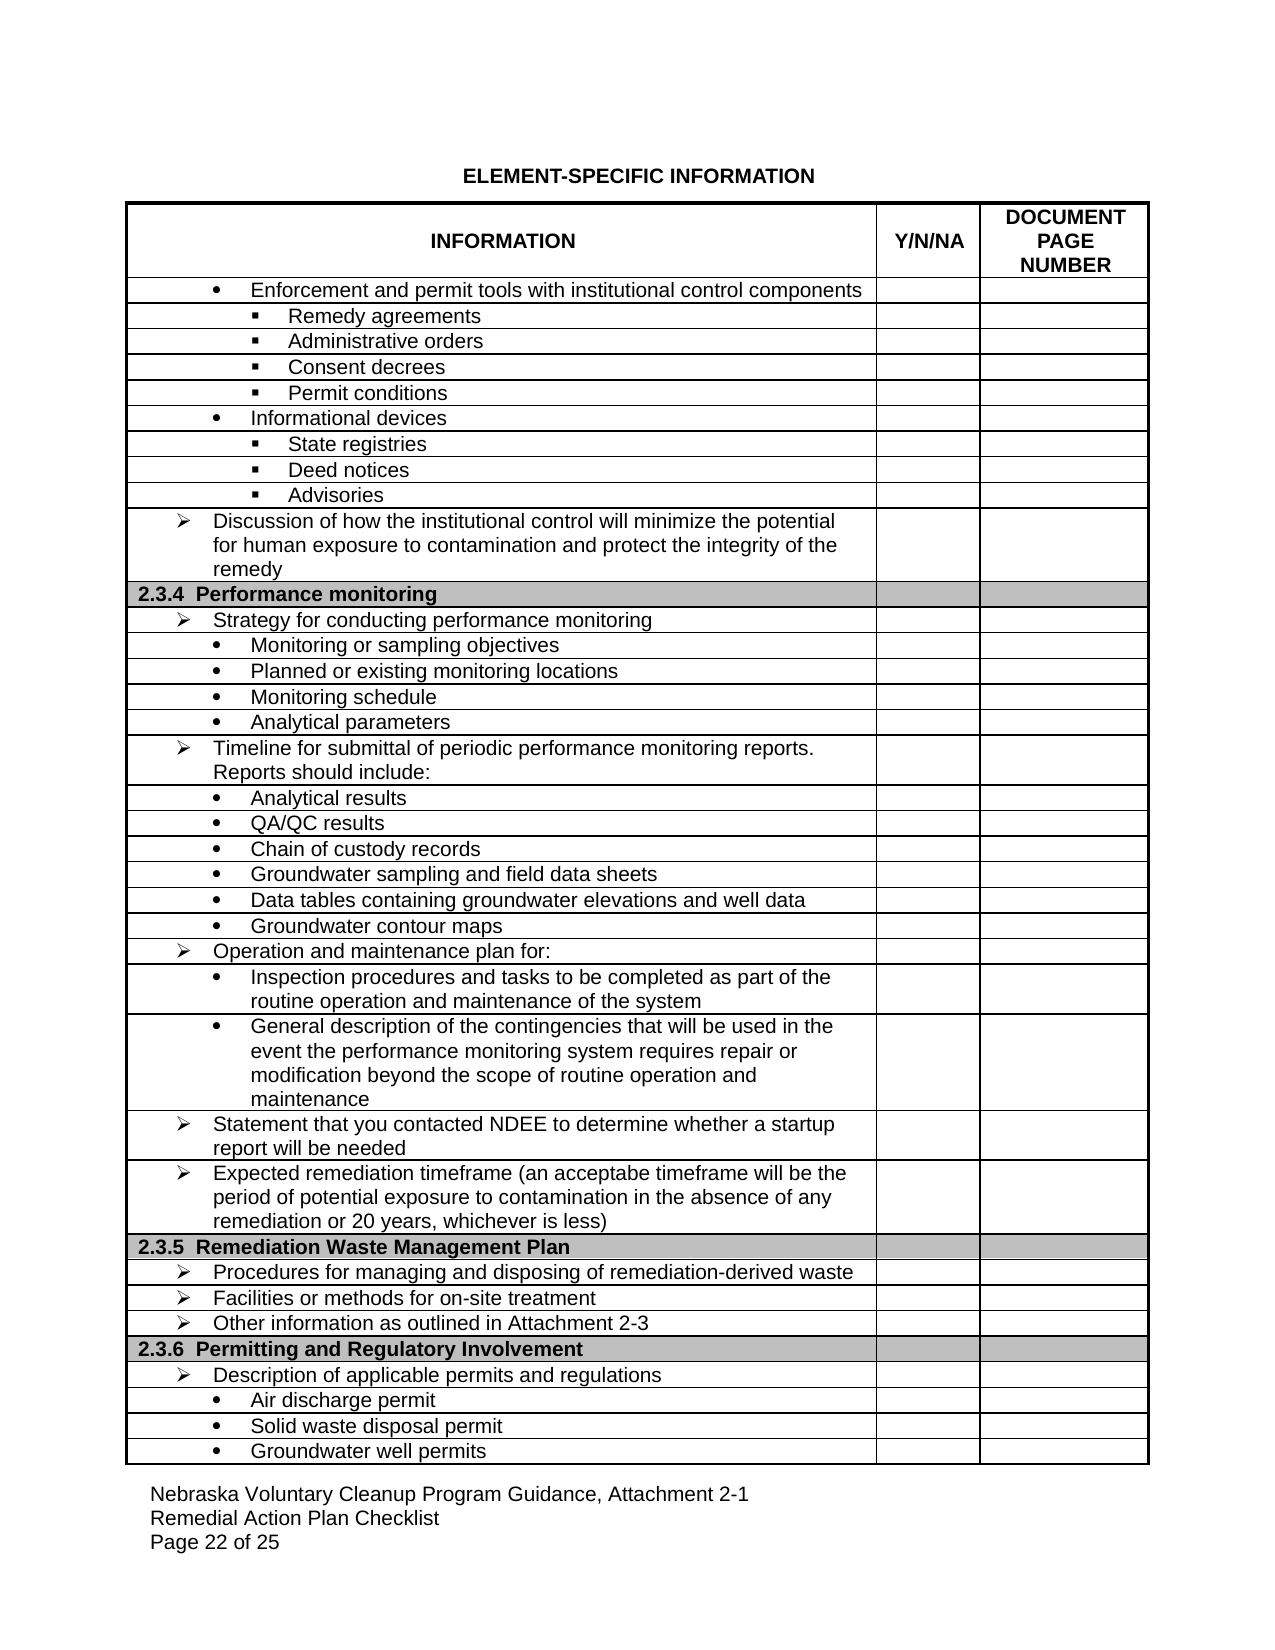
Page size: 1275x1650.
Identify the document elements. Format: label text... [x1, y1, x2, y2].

table_cell [877, 304, 979, 328]
table_cell [877, 888, 979, 912]
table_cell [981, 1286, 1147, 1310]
table_cell [981, 736, 1147, 784]
table_cell DOCUMENT PAGE NUMBER [981, 205, 1147, 276]
table_cell [981, 965, 1147, 1013]
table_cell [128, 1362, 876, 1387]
table_cell [877, 659, 979, 683]
table_cell [981, 633, 1147, 657]
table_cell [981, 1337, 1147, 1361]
table_cell Timeline for submittal of periodic performance monitoring reports. Reports should include: [128, 736, 876, 784]
table_cell [981, 381, 1147, 404]
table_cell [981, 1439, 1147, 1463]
table_cell [981, 457, 1147, 481]
table_cell [981, 406, 1147, 430]
table_cell [877, 736, 979, 784]
table_cell Operation and maintenance plan for: [128, 939, 876, 963]
table_cell General description of the contingencies that will be used in the event the performance monitoring system requires repair or modification beyond the scope of routine operation and maintenance [128, 1015, 876, 1110]
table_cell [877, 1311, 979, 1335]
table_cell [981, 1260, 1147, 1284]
table_cell [981, 1015, 1147, 1110]
table_cell Administrative orders [128, 329, 876, 353]
table_cell [981, 509, 1147, 581]
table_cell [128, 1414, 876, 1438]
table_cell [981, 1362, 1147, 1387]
table_cell [981, 786, 1147, 809]
table_cell [877, 939, 979, 963]
table_cell [981, 659, 1147, 683]
table_cell [981, 329, 1147, 353]
table_cell [877, 1161, 979, 1233]
table_cell Remedy agreements [128, 304, 876, 328]
table_cell [877, 710, 979, 734]
table_cell [877, 1235, 979, 1258]
table_cell [877, 509, 979, 581]
table_cell [877, 837, 979, 861]
table_cell [981, 710, 1147, 734]
table_cell [877, 608, 979, 632]
table_cell [877, 582, 979, 606]
table_cell [877, 483, 979, 507]
table_cell [877, 685, 979, 709]
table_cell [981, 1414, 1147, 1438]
table_cell Monitoring schedule [128, 685, 876, 709]
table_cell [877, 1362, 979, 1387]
table_cell [877, 1015, 979, 1110]
table_cell [981, 608, 1147, 632]
table_cell Groundwater sampling and field data sheets [128, 862, 876, 886]
table_cell Monitoring or sampling objectives [128, 633, 876, 657]
table_cell Advisories [128, 483, 876, 507]
table_cell Enforcement and permit tools with institutional control components [128, 278, 876, 302]
table_cell [981, 862, 1147, 886]
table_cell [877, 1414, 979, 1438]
table_cell [981, 685, 1147, 709]
table_cell [877, 1260, 979, 1284]
table_cell Inspection procedures and tasks to be completed as part of the routine operation and maintenance of the system [128, 965, 876, 1013]
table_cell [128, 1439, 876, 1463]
table_cell Analytical results [128, 786, 876, 809]
table_cell [877, 914, 979, 938]
table_cell [981, 939, 1147, 963]
table_cell [877, 633, 979, 657]
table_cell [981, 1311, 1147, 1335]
table_cell Statement that you contacted NDEE to determine whether a startup report will be needed [128, 1111, 876, 1159]
table_cell [981, 1235, 1147, 1258]
table_cell 2.3.4 Performance monitoring [128, 582, 876, 606]
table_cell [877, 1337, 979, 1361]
table_cell [877, 381, 979, 404]
table_cell [877, 965, 979, 1013]
table_cell Analytical parameters [128, 710, 876, 734]
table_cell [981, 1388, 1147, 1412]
table_cell [877, 1111, 979, 1159]
table_cell [981, 432, 1147, 456]
table_cell Consent decrees [128, 355, 876, 379]
table_cell QA/QC results [128, 811, 876, 835]
table_cell [877, 406, 979, 430]
table_cell [981, 582, 1147, 606]
table_cell [981, 483, 1147, 507]
table_cell [981, 304, 1147, 328]
table_cell Groundwater contour maps [128, 914, 876, 938]
table_cell State registries [128, 432, 876, 456]
table_cell [981, 278, 1147, 302]
table_cell [981, 355, 1147, 379]
table_cell [981, 1161, 1147, 1233]
table_cell [981, 1111, 1147, 1159]
table_cell [877, 811, 979, 835]
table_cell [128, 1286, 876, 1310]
table_cell Planned or existing monitoring locations [128, 659, 876, 683]
table_cell Permit conditions [128, 381, 876, 404]
table_cell [877, 457, 979, 481]
table_header ELEMENT-SPECIFIC INFORMATION [127, 150, 1148, 201]
table_cell [981, 811, 1147, 835]
table_cell [877, 432, 979, 456]
table_cell Discussion of how the institutional control will minimize the potential for human exposure to contamination and protect the integrity of the remedy [128, 509, 876, 581]
table_cell [877, 786, 979, 809]
table_cell [877, 329, 979, 353]
table_cell Strategy for conducting performance monitoring [128, 608, 876, 632]
table_cell Expected remediation timeframe (an acceptabe timeframe will be the period of potential exposure to contamination in the absence of any remediation or 20 years, whichever is less) [128, 1161, 876, 1233]
table_cell [877, 278, 979, 302]
table_cell Data tables containing groundwater elevations and well data [128, 888, 876, 912]
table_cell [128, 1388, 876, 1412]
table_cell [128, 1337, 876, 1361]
table_cell [981, 888, 1147, 912]
table_cell 2.3.5 Remediation Waste Management Plan [128, 1235, 876, 1258]
table_cell Y/N/ [877, 205, 979, 276]
table_cell Informational devices [128, 406, 876, 430]
table_cell [981, 837, 1147, 861]
table_cell INFORMATION [128, 205, 876, 276]
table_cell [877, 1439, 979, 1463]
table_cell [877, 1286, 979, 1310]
table_cell Chain of custody records [128, 837, 876, 861]
table_cell [877, 862, 979, 886]
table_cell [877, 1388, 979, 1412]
table_cell Procedures for managing and disposing of remediation-derived waste [128, 1260, 876, 1284]
table_cell [981, 914, 1147, 938]
table_cell [877, 355, 979, 379]
table_cell Deed notices [128, 457, 876, 481]
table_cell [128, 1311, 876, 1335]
